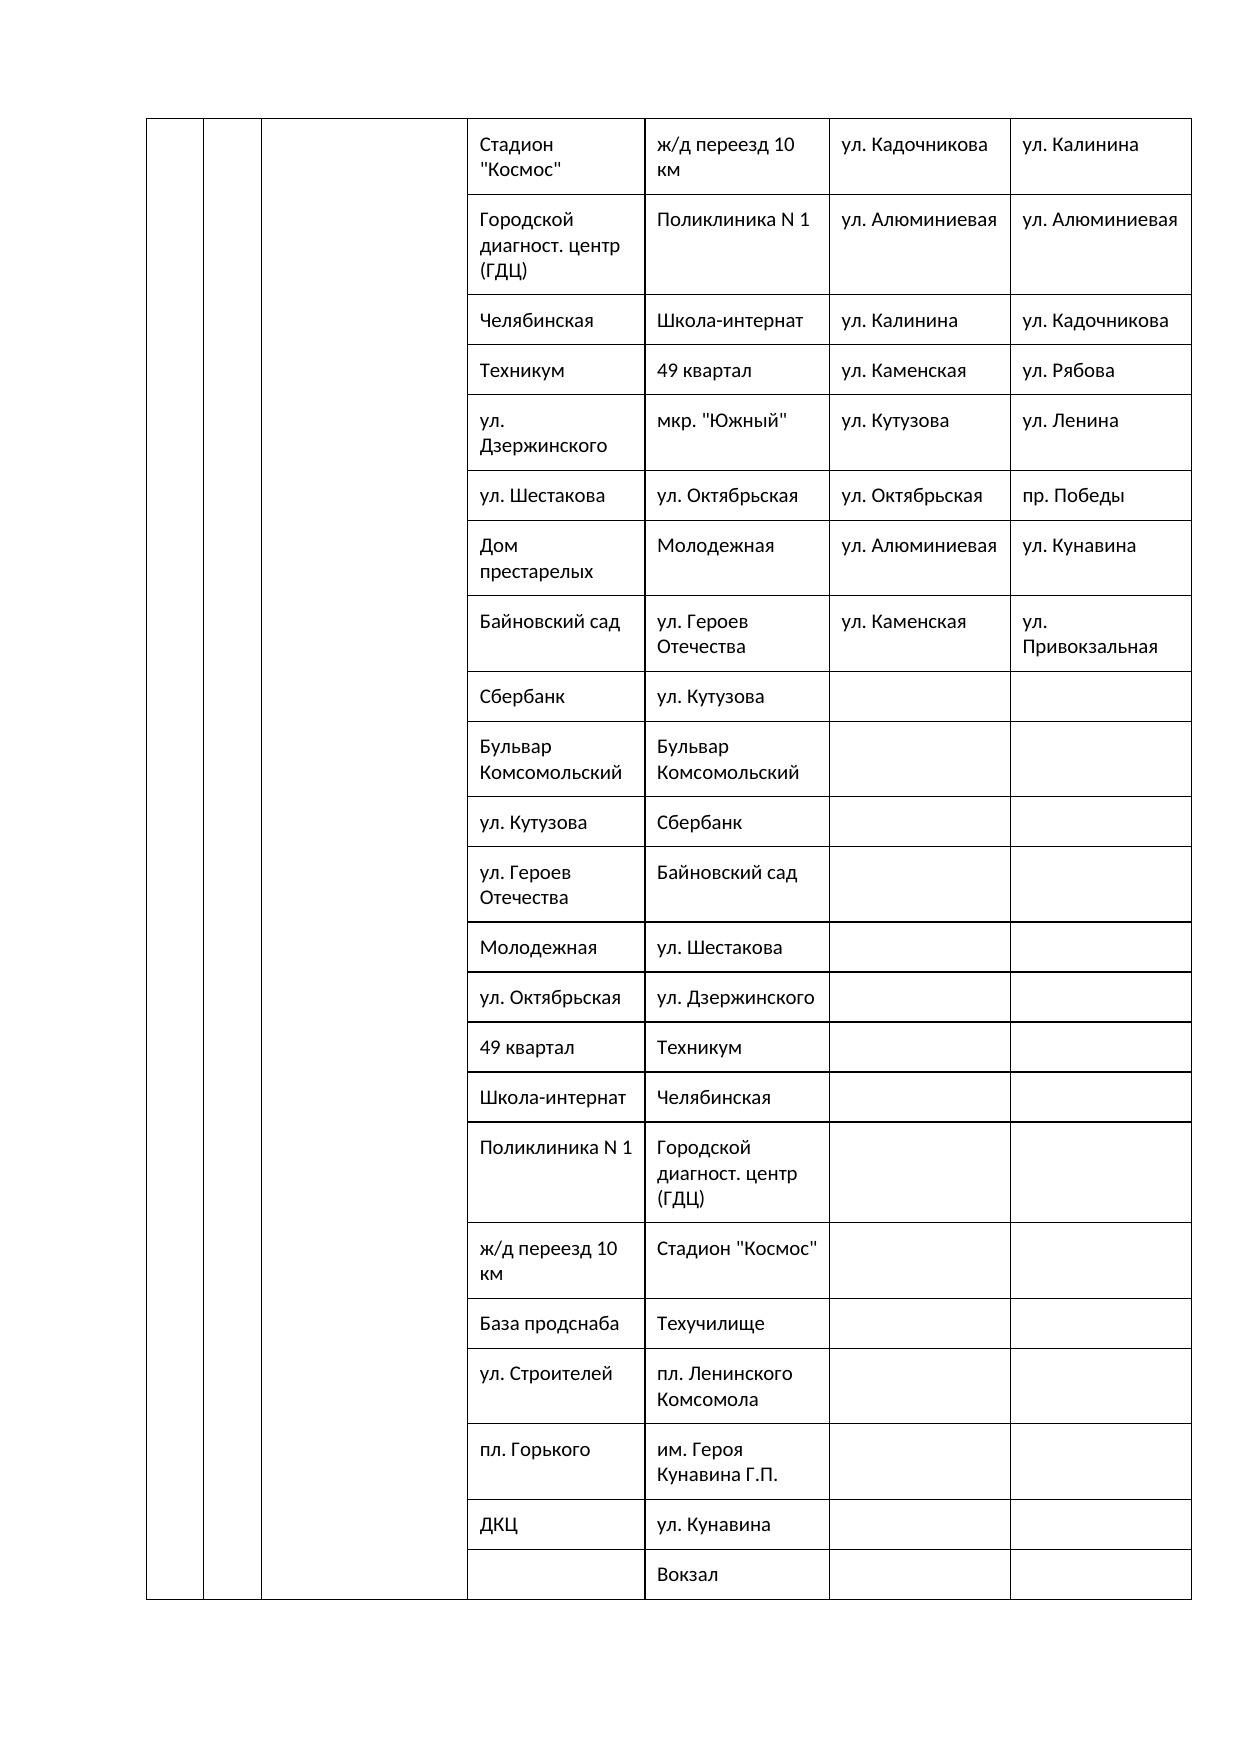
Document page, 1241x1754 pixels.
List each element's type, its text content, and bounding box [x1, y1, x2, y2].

table_cell [830, 1424, 1010, 1498]
table_cell [1011, 1424, 1191, 1498]
table_cell ул. Алюминиевая [1011, 195, 1191, 294]
table_cell [1011, 797, 1191, 846]
table_cell ул. Алюминиевая [830, 521, 1010, 595]
table_cell ул. Октябрьская [646, 471, 829, 520]
table_cell [1011, 973, 1191, 1021]
table_cell ДКЦ [468, 1500, 644, 1548]
table_cell Байновский сад [468, 596, 644, 671]
table_cell [1011, 1073, 1191, 1121]
table_cell [1011, 847, 1191, 921]
table_cell ж/д переезд 10 км [646, 119, 829, 193]
table_cell Поликлиника N 1 [646, 195, 829, 294]
table_cell ул. Калинина [830, 295, 1010, 344]
table_cell Вокзал [646, 1550, 829, 1598]
table_cell [830, 1023, 1010, 1071]
table_cell Техникум [468, 345, 644, 394]
table_cell [468, 1550, 644, 1598]
table_cell Поликлиника N 1 [468, 1123, 644, 1222]
table_cell Дом престарелых [468, 521, 644, 595]
table_cell ул. Калинина [1011, 119, 1191, 193]
table_cell [1011, 1349, 1191, 1423]
table_cell ул. Строителей [468, 1349, 644, 1423]
table_cell им. Героя Кунавина Г.П. [646, 1424, 829, 1498]
table_cell [1011, 1550, 1191, 1598]
table_cell ул. Дзержинского [468, 395, 644, 470]
table_cell [1011, 1500, 1191, 1548]
table_cell ул. Кадочникова [1011, 295, 1191, 344]
table_cell мкр. "Южный" [646, 395, 829, 470]
table_cell ул. Дзержинского [646, 973, 829, 1021]
table_cell ул. Каменская [830, 596, 1010, 671]
table_cell ул. Шестакова [646, 923, 829, 971]
table_cell [830, 1299, 1010, 1348]
table_cell ул. Кадочникова [830, 119, 1010, 193]
table_cell [830, 973, 1010, 1021]
table_cell Молодежная [468, 923, 644, 971]
table_cell Техникум [646, 1023, 829, 1071]
table_cell ул. Алюминиевая [830, 195, 1010, 294]
table_cell ул. Кунавина [1011, 521, 1191, 595]
table_cell Байновский сад [646, 847, 829, 921]
table_cell ул. Кутузова [646, 672, 829, 721]
table_cell [830, 1223, 1010, 1298]
table_cell ул. Привокзальная [1011, 596, 1191, 671]
table_cell [1011, 1299, 1191, 1348]
table_cell [830, 1500, 1010, 1548]
table_cell ул. Каменская [830, 345, 1010, 394]
table_cell ул. Октябрьская [830, 471, 1010, 520]
table_cell 49 квартал [468, 1023, 644, 1071]
table_cell Городской диагност. центр (ГДЦ) [468, 195, 644, 294]
table_cell [830, 1073, 1010, 1121]
table_cell Стадион "Космос" [468, 119, 644, 193]
table_cell ул. Октябрьская [468, 973, 644, 1021]
table_cell [830, 1123, 1010, 1222]
table_cell 49 квартал [646, 345, 829, 394]
table_cell [830, 847, 1010, 921]
table_cell [830, 1550, 1010, 1598]
table_cell [1011, 1123, 1191, 1222]
table_cell [1011, 722, 1191, 796]
table_cell Городской диагност. центр (ГДЦ) [646, 1123, 829, 1222]
table_cell Бульвар Комсомольский [646, 722, 829, 796]
table_cell [830, 1349, 1010, 1423]
table_cell Школа-интернат [468, 1073, 644, 1121]
table_cell Стадион "Космос" [646, 1223, 829, 1298]
table_cell ж/д переезд 10 км [468, 1223, 644, 1298]
table_cell [1011, 1023, 1191, 1071]
table_cell пл. Горького [468, 1424, 644, 1498]
table_cell Техучилище [646, 1299, 829, 1348]
table_cell пл. Ленинского Комсомола [646, 1349, 829, 1423]
table_cell ул. Рябова [1011, 345, 1191, 394]
table_cell пр. Победы [1011, 471, 1191, 520]
table_cell Школа-интернат [646, 295, 829, 344]
table_cell [204, 796, 261, 1598]
table_cell [830, 797, 1010, 846]
table_cell ул. Кутузова [468, 797, 644, 846]
table_cell База продснаба [468, 1299, 644, 1348]
table_cell [830, 672, 1010, 721]
table_cell ул. Героев Отечества [646, 596, 829, 671]
table_cell [147, 796, 203, 1598]
table_cell [262, 796, 467, 1598]
table_cell Челябинская [646, 1073, 829, 1121]
table_cell Челябинская [468, 295, 644, 344]
table_cell Молодежная [646, 521, 829, 595]
table_cell [1011, 672, 1191, 721]
table_cell ул. Кунавина [646, 1500, 829, 1548]
table_cell Сбербанк [468, 672, 644, 721]
table_cell Бульвар Комсомольский [468, 722, 644, 796]
table_cell ул. Ленина [1011, 395, 1191, 470]
table_cell [1011, 1223, 1191, 1298]
table_cell [1011, 923, 1191, 971]
table_cell [830, 722, 1010, 796]
table_cell ул. Героев Отечества [468, 847, 644, 921]
table_cell ул. Шестакова [468, 471, 644, 520]
table_cell Сбербанк [646, 797, 829, 846]
table_cell [830, 923, 1010, 971]
table_cell ул. Кутузова [830, 395, 1010, 470]
